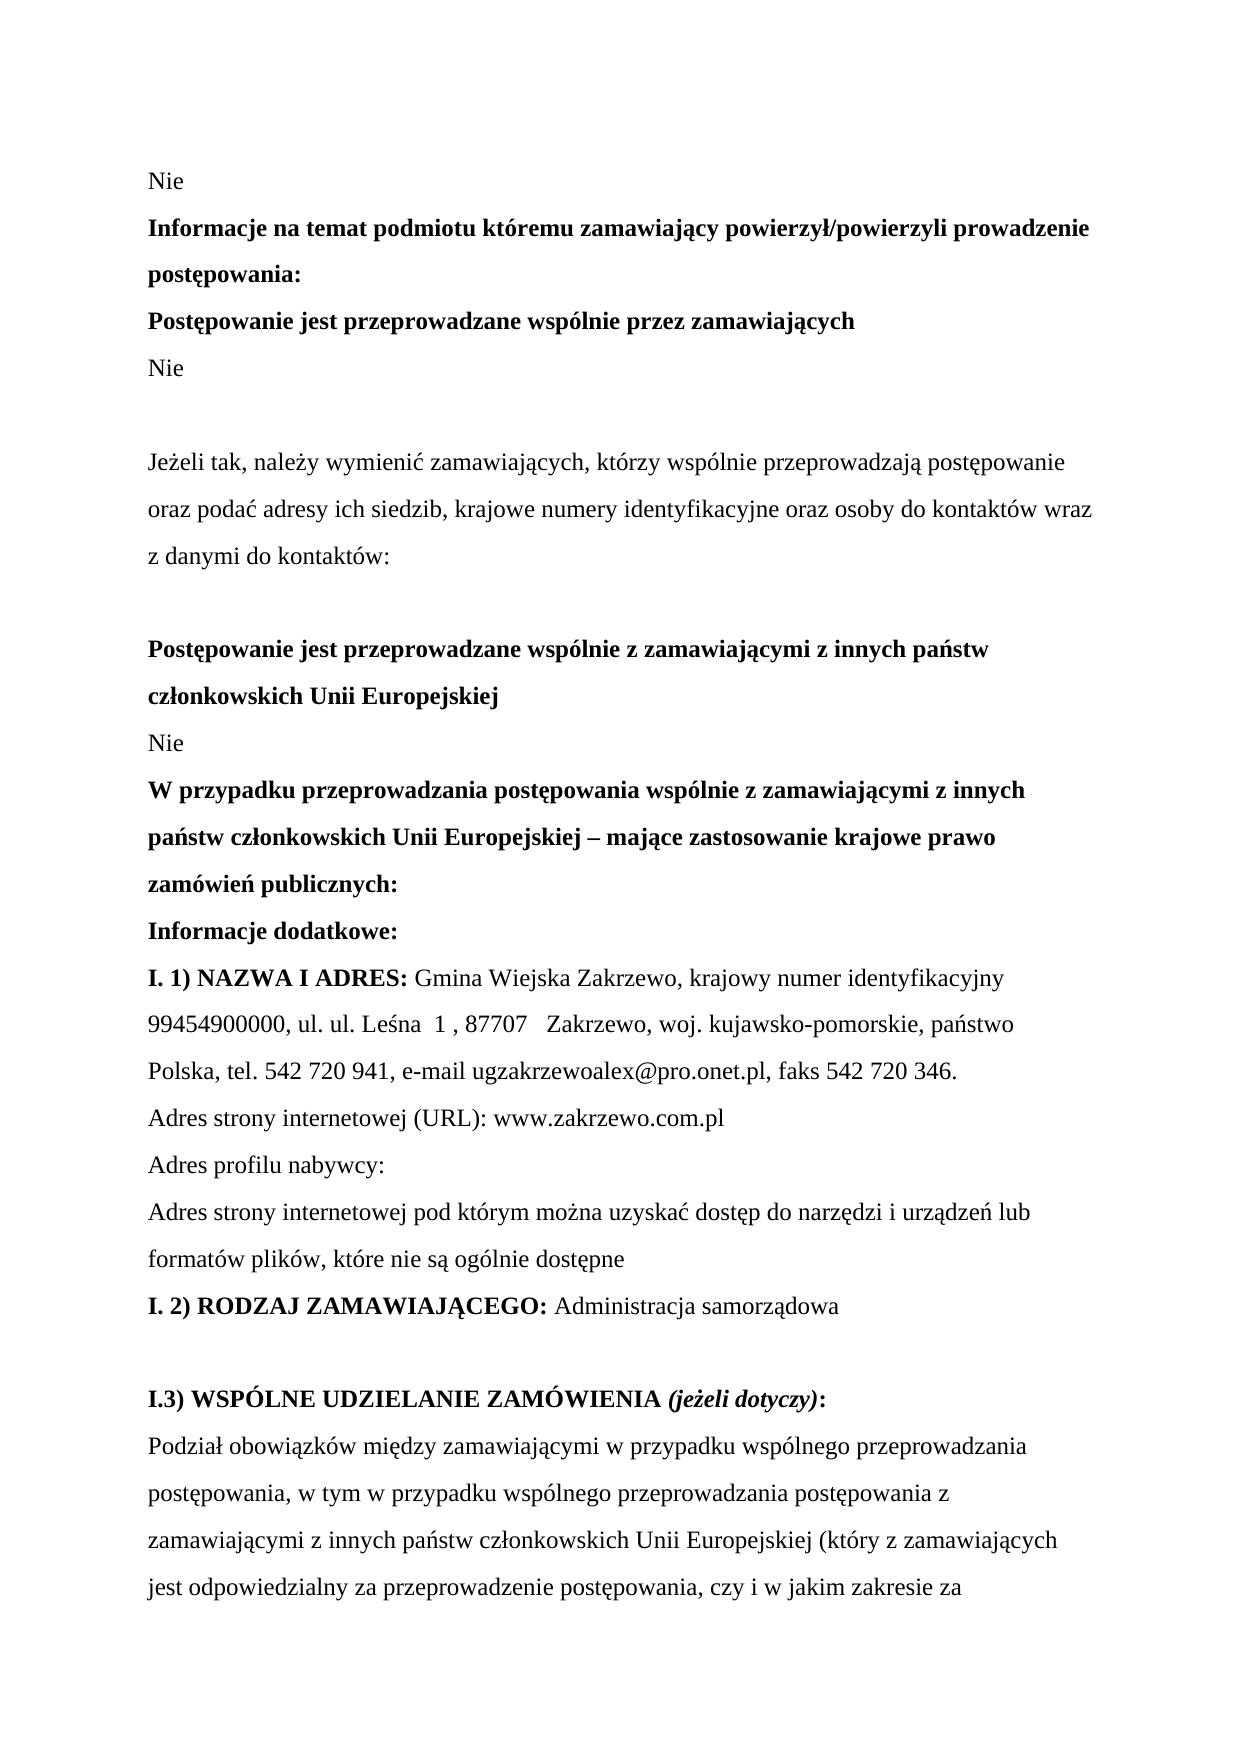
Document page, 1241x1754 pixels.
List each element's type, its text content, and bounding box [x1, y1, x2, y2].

text W przypadku przeprowadzania postępowania wspólnie z zamawiającymi z innych państw członkowskich Unii Europejskiej – mające zastosowanie krajowe prawo zamówień publicznych: Informacje dodatkowe: [148, 757, 1093, 944]
text Nie [148, 335, 1093, 382]
text I.3) WSPÓLNE UDZIELANIE ZAMÓWIENIA (jeżeli dotyczy): [148, 1366, 1093, 1413]
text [148, 1413, 1093, 1601]
text Jeżeli tak, należy wymienić zamawiających, którzy wspólnie przeprowadzają postępowanie oraz podać adresy ich siedzib, krajowe numery identyfikacyjne oraz osoby do kontaktów wraz z danymi do kontaktów: Postępowanie jest przeprowadzane wspólnie z zamawiającymi z innych państw członkowskich Unii Europejskiej [148, 382, 1093, 710]
text Informacje na temat podmiotu któremu zamawiający powierzył/powierzyli prowadzenie postępowania: Postępowanie jest przeprowadzane wspólnie przez zamawiających [148, 194, 1093, 335]
text I. 2) RODZAJ ZAMAWIAJĄCEGO: Administracja samorządowa [148, 1273, 1093, 1366]
text Nie [148, 710, 1093, 757]
text Nie [148, 148, 1093, 194]
text I. 1) NAZWA I ADRES: Gmina Wiejska Zakrzewo, krajowy numer identyfikacyjny 99454900000, ul. ul. Leśna 1 , 87707 Zakrzewo, woj. kujawsko-pomorskie, państwo Polska, tel. 542 720 941, e-mail ugzakrzewoalex@pro.onet.pl, faks 542 720 346. Adres strony internetowej (URL): www.zakrzewo.com.pl Adres profilu nabywcy: Adres strony internetowej pod którym można uzyskać dostęp do narzędzi i urządzeń lub formatów plików, które nie są ogólnie dostępne [148, 944, 1093, 1273]
